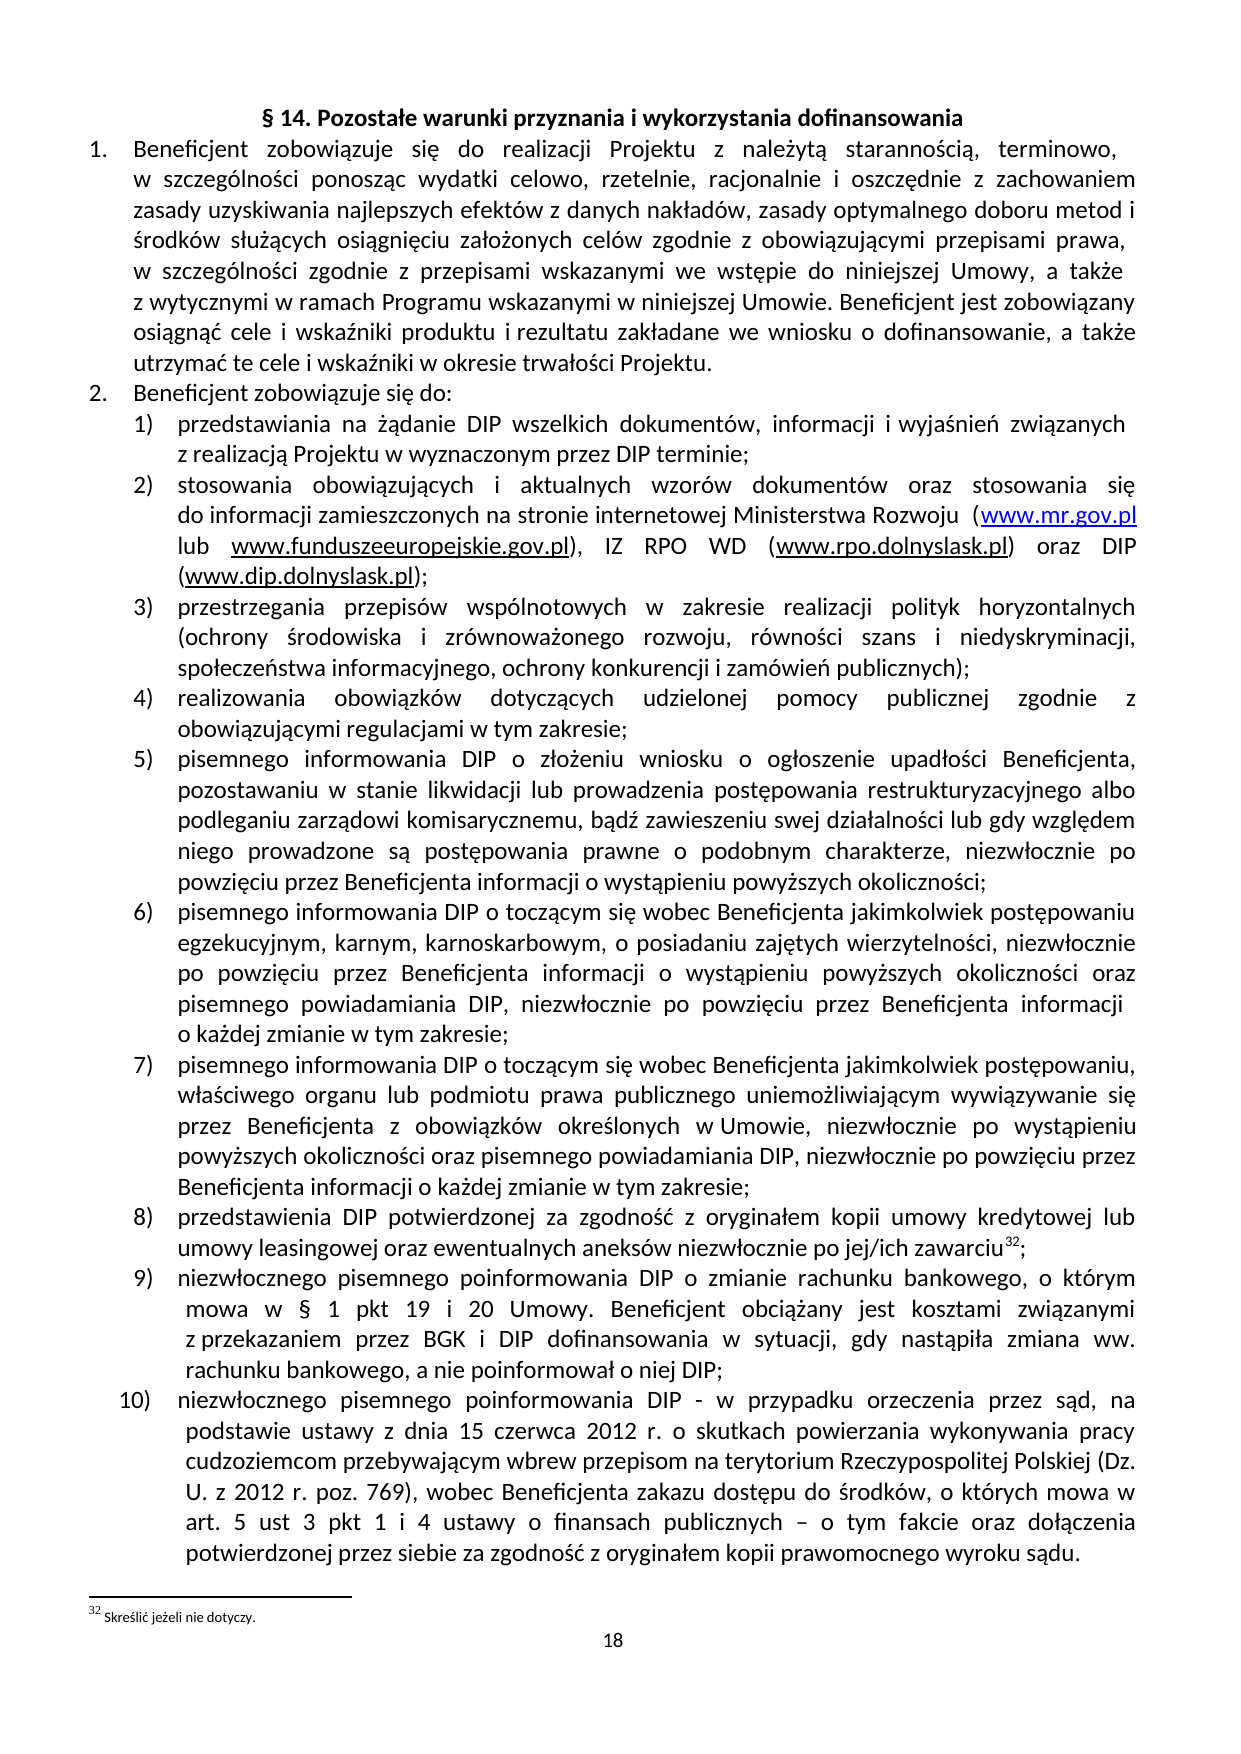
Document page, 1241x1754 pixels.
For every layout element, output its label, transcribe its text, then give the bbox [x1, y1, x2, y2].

list stosowania obowiązujących i aktualnych wzorów dokumentów oraz stosowania się do informacji zamieszczonych na stronie internetowej Ministerstwa Rozwoju (www.mr.gov.pl lub www.funduszeeuropejskie.gov.pl), IZ RPO WD (www.rpo.dolnyslask.pl) oraz DIP (www.dip.dolnyslask.pl); [133, 469, 1137, 591]
text § 14. Pozostałe warunki przyznania i wykorzystania dofinansowania [89, 103, 1137, 133]
list niezwłocznego pisemnego poinformowania DIP - w przypadku orzeczenia przez sąd, na podstawie ustawy z dnia 15 czerwca 2012 r. o skutkach powierzania wykonywania pracy cudzoziemcom przebywającym wbrew przepisom na terytorium Rzeczypospolitej Polskiej (Dz. U. z 2012 r. poz. 769), wobec Beneficjenta zakazu dostępu do środków, o których mowa w art. 5 ust 3 pkt 1 i 4 ustawy o finansach publicznych – o tym fakcie oraz dołączenia potwierdzonej przez siebie za zgodność z oryginałem kopii prawomocnego wyroku sądu. [118, 1384, 1137, 1568]
list przedstawienia DIP potwierdzonej za zgodność z oryginałem kopii umowy kredytowej lub umowy leasingowej oraz ewentualnych aneksów niezwłocznie po jej/ich zawarciu; [133, 1201, 1137, 1262]
list pisemnego informowania DIP o toczącym się wobec Beneficjenta jakimkolwiek postępowaniu egzekucyjnym, karnym, karnoskarbowym, o posiadaniu zajętych wierzytelności, niezwłocznie po powzięciu przez Beneficjenta informacji o wystąpieniu powyższych okoliczności oraz pisemnego powiadamiania DIP, niezwłocznie po powzięciu przez Beneficjenta informacji o każdej zmianie w tym zakresie; [133, 896, 1137, 1049]
list Beneficjent zobowiązuje się do: [89, 377, 1137, 408]
list przestrzegania przepisów wspólnotowych w zakresie realizacji polityk horyzontalnych (ochrony środowiska i zrównoważonego rozwoju, równości szans i niedyskryminacji, społeczeństwa informacyjnego, ochrony konkurencji i zamówień publicznych); [133, 591, 1137, 682]
list pisemnego informowania DIP o złożeniu wniosku o ogłoszenie upadłości Beneficjenta, pozostawaniu w stanie likwidacji lub prowadzenia postępowania restrukturyzacyjnego albo podleganiu zarządowi komisarycznemu, bądź zawieszeniu swej działalności lub gdy względem niego prowadzone są postępowania prawne o podobnym charakterze, niezwłocznie po powzięciu przez Beneficjenta informacji o wystąpieniu powyższych okoliczności; [133, 743, 1137, 896]
list przedstawiania na żądanie DIP wszelkich dokumentów, informacji i wyjaśnień związanych z realizacją Projektu w wyznaczonym przez DIP terminie; [133, 408, 1137, 469]
list realizowania obowiązków dotyczących udzielonej pomocy publicznej zgodnie z obowiązującymi regulacjami w tym zakresie; [133, 682, 1137, 743]
list niezwłocznego pisemnego poinformowania DIP o zmianie rachunku bankowego, o którym mowa w § 1 pkt 19 i 20 Umowy. Beneficjent obciążany jest kosztami związanymi z przekazaniem przez BGK i DIP dofinansowania w sytuacji, gdy nastąpiła zmiana ww. rachunku bankowego, a nie poinformował o niej DIP; [133, 1262, 1137, 1384]
list pisemnego informowania DIP o toczącym się wobec Beneficjenta jakimkolwiek postępowaniu, właściwego organu lub podmiotu prawa publicznego uniemożliwiającym wywiązywanie się przez Beneficjenta z obowiązków określonych w Umowie, niezwłocznie po wystąpieniu powyższych okoliczności oraz pisemnego powiadamiania DIP, niezwłocznie po powzięciu przez Beneficjenta informacji o każdej zmianie w tym zakresie; [133, 1049, 1137, 1201]
list Beneficjent zobowiązuje się do realizacji Projektu z należytą starannością, terminowo, w szczególności ponosząc wydatki celowo, rzetelnie, racjonalnie i oszczędnie z zachowaniem zasady uzyskiwania najlepszych efektów z danych nakładów, zasady optymalnego doboru metod i środków służących osiągnięciu założonych celów zgodnie z obowiązującymi przepisami prawa, w szczególności zgodnie z przepisami wskazanymi we wstępie do niniejszej Umowy, a także z wytycznymi w ramach Programu wskazanymi w niniejszej Umowie. Beneficjent jest zobowiązany osiągnąć cele i wskaźniki produktu i rezultatu zakładane we wniosku o dofinansowanie, a także utrzymać te cele i wskaźniki w okresie trwałości Projektu. [89, 133, 1137, 377]
